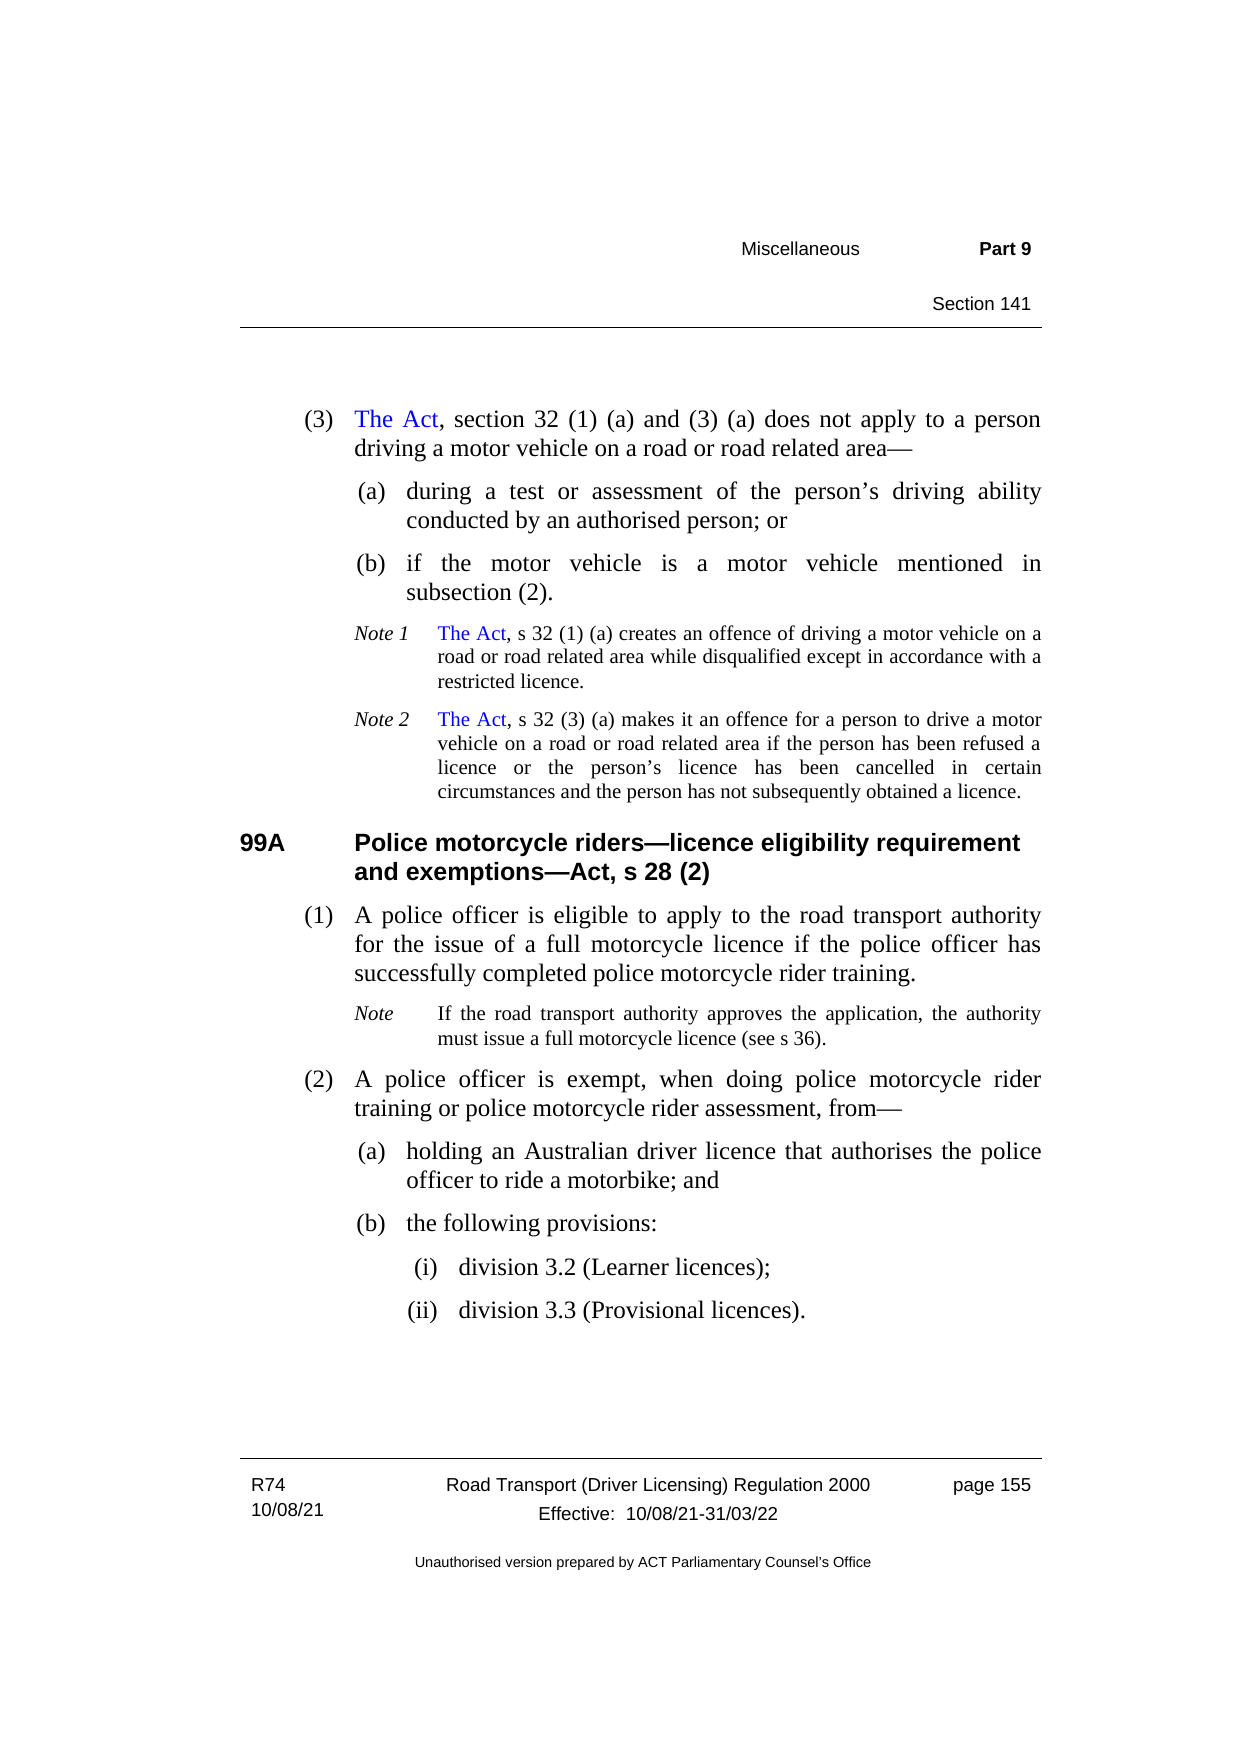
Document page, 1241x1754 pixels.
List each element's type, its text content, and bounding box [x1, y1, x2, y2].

text Note If the road transport authority approves the application, the authority must issue a full motorcycle licence (see s 36). [354, 1001, 1042, 1049]
text (1) A police officer is eligible to apply to the road transport authority for the issue of a full motorcycle licence if the police officer has successfully completed police motorcycle rider training. [239, 901, 1042, 987]
text 99A Police motorcycle riders—licence eligibility requirement and exemptions—Act, s 28 (2) [239, 828, 1042, 886]
text (b) the following provisions: [239, 1208, 1042, 1237]
text (b) if the motor vehicle is a motor vehicle mentioned in subsection (2). [239, 548, 1042, 606]
text Note 2 The Act, s 32 (3) (a) makes it an offence for a person to drive a motor vehicle on a road or road related area if the person has been refused a licence or the person’s licence has been cancelled in certain circumstances and the person has not subsequently obtained a licence. [354, 707, 1042, 803]
text Note 1 The Act, s 32 (1) (a) creates an offence of driving a motor vehicle on a road or road related area while disqualified except in accordance with a restricted licence. [354, 620, 1042, 693]
text (3) The Act, section 32 (1) (a) and (3) (a) does not apply to a person driving a motor vehicle on a road or road related area— [239, 404, 1042, 462]
text (i) division 3.2 (Learner licences); [239, 1252, 1042, 1280]
text (a) during a test or assessment of the person’s driving ability conducted by an authorised person; or [239, 476, 1042, 534]
text (ii) division 3.3 (Provisional licences). [239, 1295, 1042, 1324]
text (a) holding an Australian driver licence that authorises the police officer to ride a motorbike; and [239, 1136, 1042, 1194]
text (2) A police officer is exempt, when doing police motorcycle rider training or police motorcycle rider assessment, from— [239, 1064, 1042, 1122]
